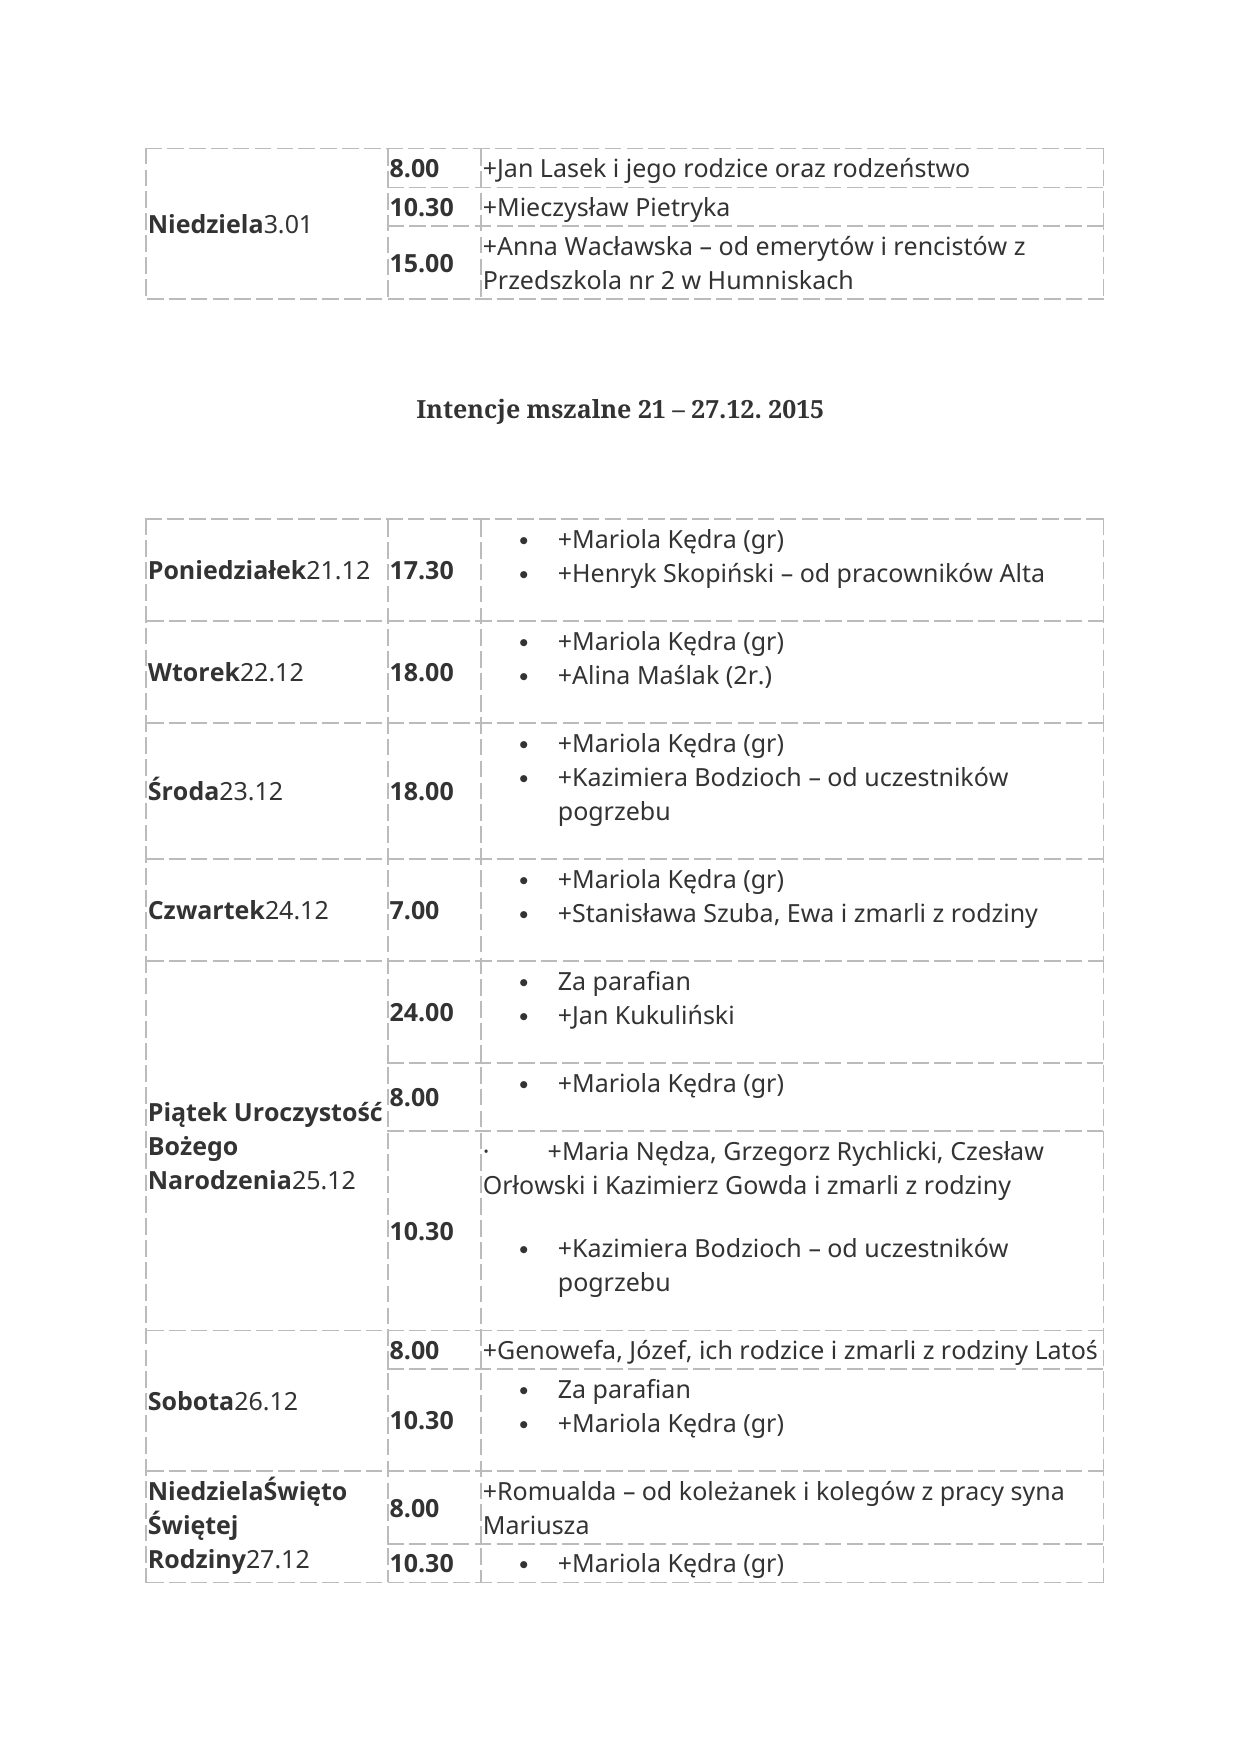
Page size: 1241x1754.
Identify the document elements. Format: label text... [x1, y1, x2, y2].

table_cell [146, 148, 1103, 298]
text Intencje mszalne 21 – 27.12. 2015 [148, 392, 1093, 426]
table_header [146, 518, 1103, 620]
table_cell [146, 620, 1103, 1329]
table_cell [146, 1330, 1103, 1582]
